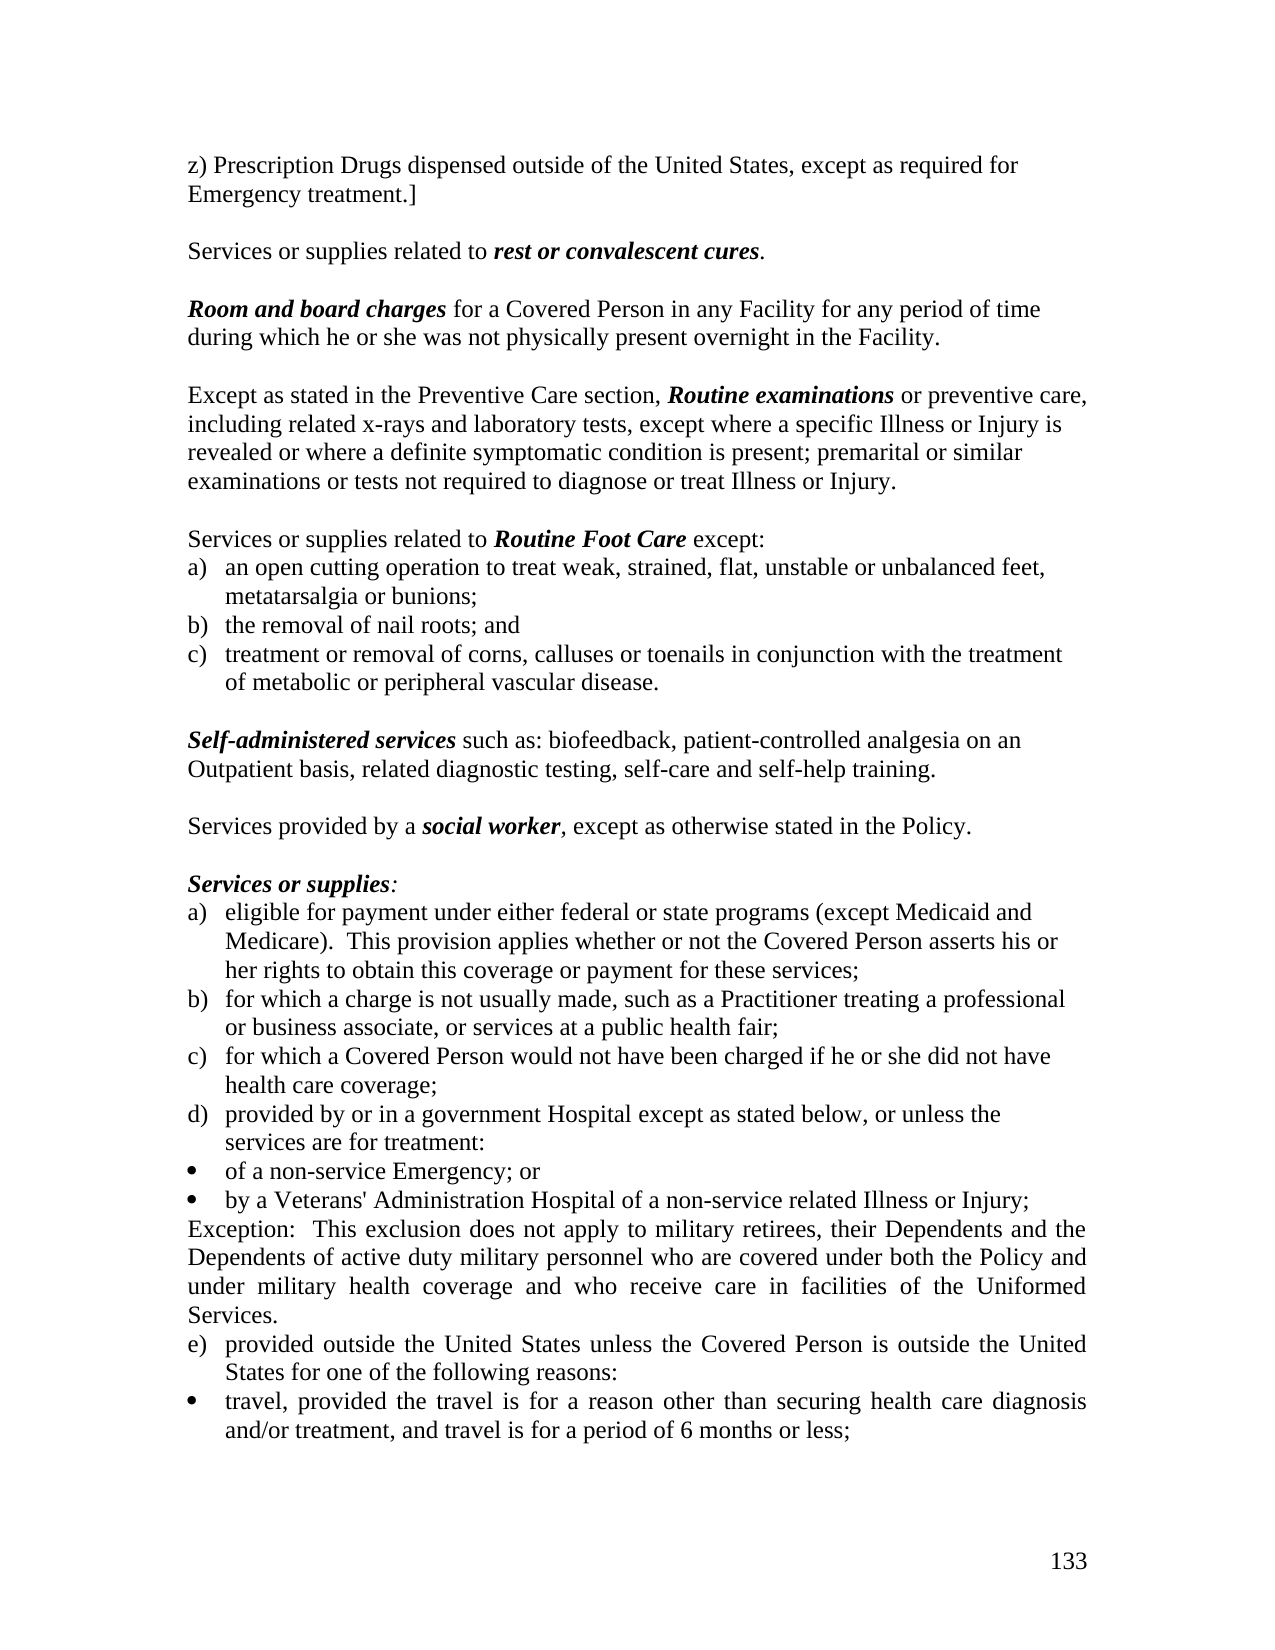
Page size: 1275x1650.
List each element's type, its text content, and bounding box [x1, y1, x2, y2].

list for which a charge is not usually made, such as a Practitioner treating a professional or business associate, or services at a public health fair; [187, 984, 1087, 1041]
text Services provided by a social worker, except as otherwise stated in the Policy. [187, 811, 1087, 840]
list treatment or removal of corns, calluses or toenails in conjunction with the treatment of metabolic or peripheral vascular disease. [187, 639, 1087, 696]
list by a Veterans' of a non-service related Illness or Injury; [187, 1185, 1087, 1214]
text z) Prescription Drugs dispensed outside of the United States, except as required for Emergency treatment.] [187, 150, 1087, 207]
text Self-administered services such as: biofeedback, patient-controlled analgesia on an Outpatient basis, related diagnostic testing, self-care and self-help training. [187, 725, 1087, 782]
text Except as stated in the Preventive Care section, Routine examinations or preventive care, including related x-rays and laboratory tests, except where a specific Illness or Injury is revealed or where a definite symptomatic condition is present; premarital or similar examinations or tests not required to diagnose or treat Illness or Injury. [187, 380, 1087, 495]
text Services or supplies: [187, 869, 1087, 897]
list for which a Covered Person would not have been charged if he or she did not have health care coverage; [187, 1041, 1087, 1099]
text Services or supplies related to rest or convalescent cures. [187, 236, 1087, 265]
list of a non-service Emergency; or [187, 1156, 1087, 1185]
list the removal of nail roots; and [187, 610, 1087, 639]
list eligible for payment under either federal or state programs (except Medicaid and Medicare). This provision applies whether or not the Covered Person asserts his or her rights to obtain this coverage or payment for these services; [187, 897, 1087, 984]
text Room and board charges for a Covered Person in any Facility for any period of time during which he or she was not physically present overnight in the Facility. [187, 294, 1087, 351]
text Services or supplies related to Routine Foot Care except: [187, 524, 1087, 552]
list provided outside the unless the Covered Person is outside the for one of the following reasons: [187, 1329, 1087, 1386]
list travel, provided the travel is for a reason other than securing health care diagnosis and/or treatment, and travel is for a period of 6 months or less; [187, 1386, 1087, 1444]
list provided by or in a government Hospital except as stated below, or unless the services are for treatment: [187, 1099, 1087, 1156]
text Exception: This exclusion does not apply to military retirees, their Dependents and the Dependents of active duty military personnel who are covered under both the Policy and under military health coverage and who receive care in facilities of the Uniformed Services. [187, 1214, 1087, 1329]
list an open cutting operation to treat weak, strained, flat, unstable or unbalanced feet, metatarsalgia or bunions; [187, 552, 1087, 610]
